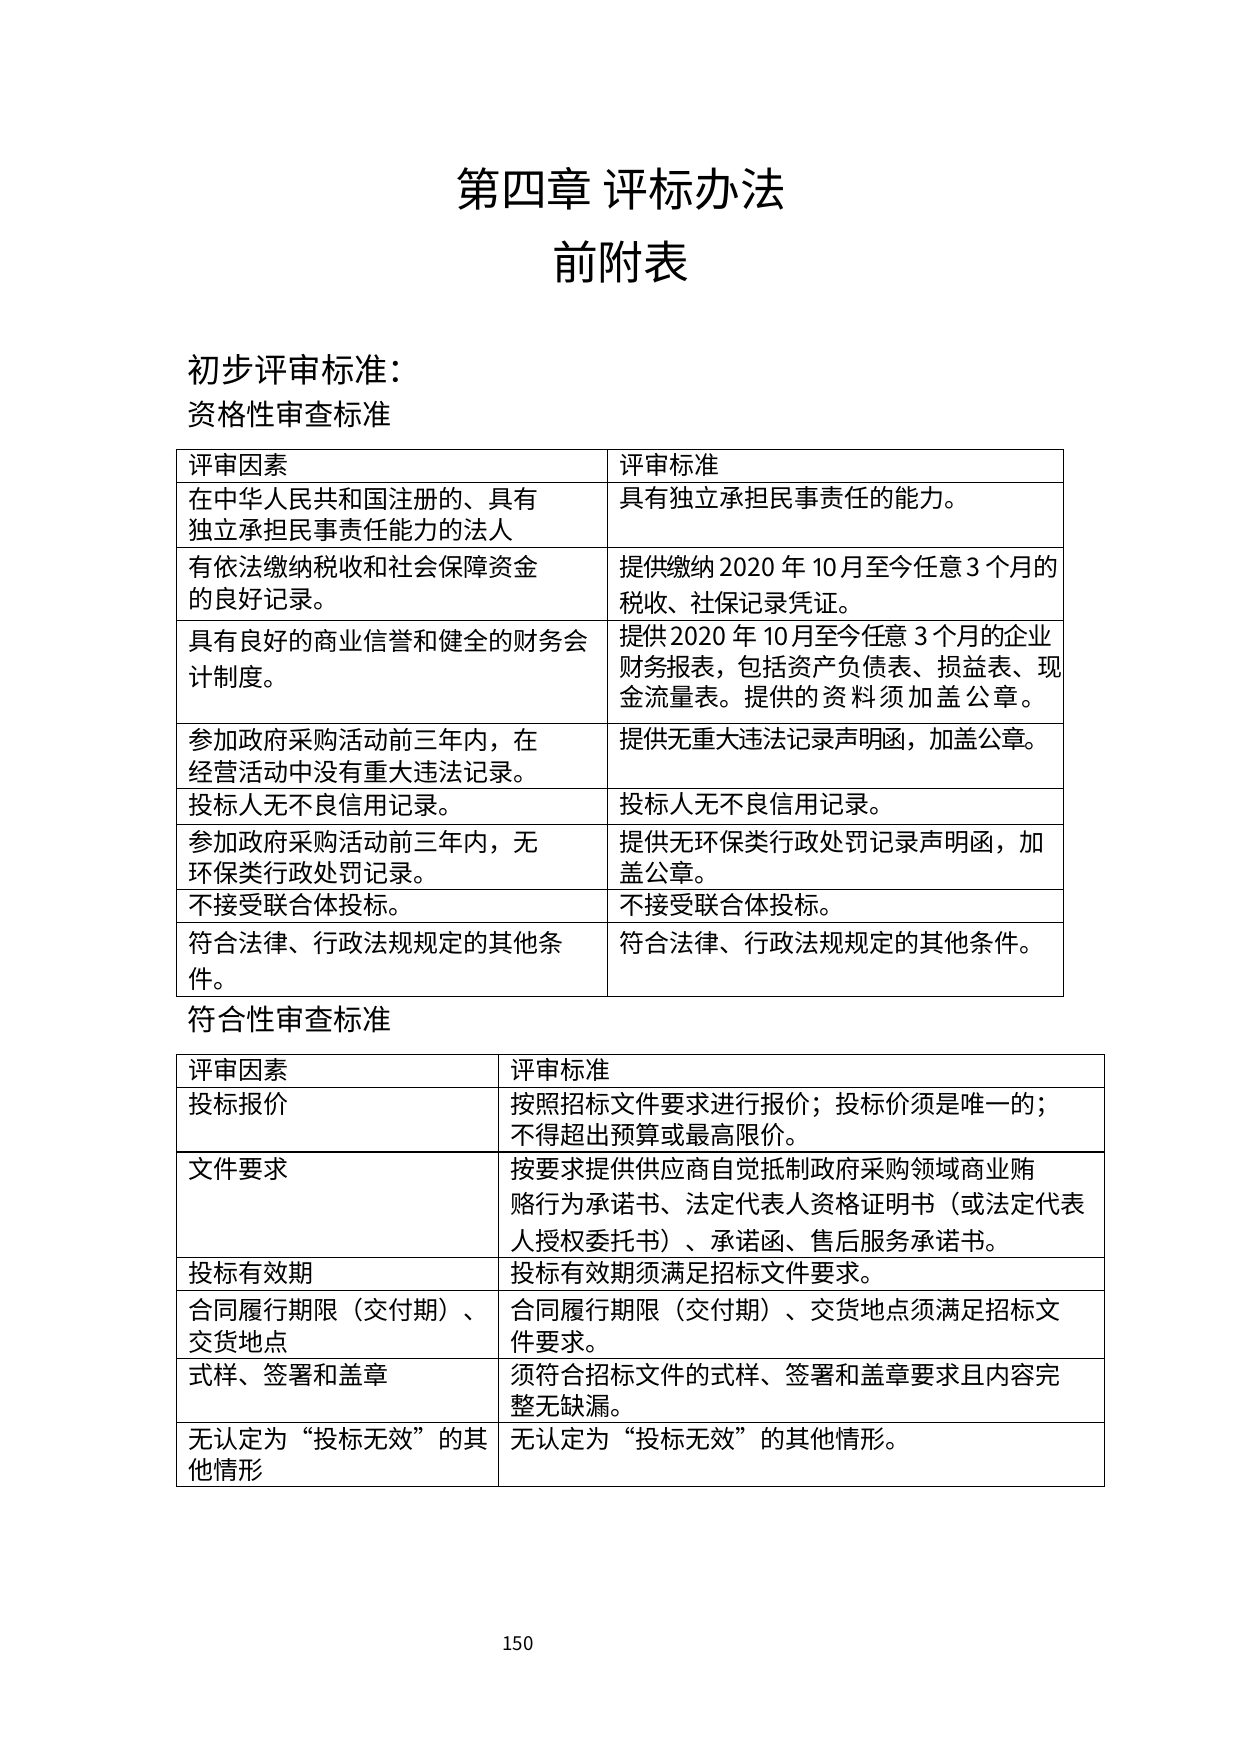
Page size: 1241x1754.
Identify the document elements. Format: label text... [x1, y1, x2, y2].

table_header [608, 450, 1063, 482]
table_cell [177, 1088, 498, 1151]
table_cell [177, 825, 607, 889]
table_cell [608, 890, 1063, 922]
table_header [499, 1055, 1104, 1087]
subtitle 初步评审标准： [188, 343, 1186, 392]
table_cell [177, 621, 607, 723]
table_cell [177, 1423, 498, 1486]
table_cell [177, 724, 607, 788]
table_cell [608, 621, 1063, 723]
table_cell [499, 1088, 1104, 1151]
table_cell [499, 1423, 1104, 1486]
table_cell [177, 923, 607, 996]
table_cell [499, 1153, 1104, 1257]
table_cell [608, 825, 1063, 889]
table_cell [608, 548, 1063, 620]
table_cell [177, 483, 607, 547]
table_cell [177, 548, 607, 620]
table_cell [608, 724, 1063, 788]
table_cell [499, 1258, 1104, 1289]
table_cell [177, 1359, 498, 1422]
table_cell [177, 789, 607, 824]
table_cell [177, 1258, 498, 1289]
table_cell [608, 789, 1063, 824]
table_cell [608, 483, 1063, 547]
text 第四章 评标办法前附表 [448, 153, 793, 292]
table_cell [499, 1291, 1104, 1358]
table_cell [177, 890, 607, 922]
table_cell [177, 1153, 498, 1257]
subtitle 符合性审查标准 [188, 997, 1186, 1039]
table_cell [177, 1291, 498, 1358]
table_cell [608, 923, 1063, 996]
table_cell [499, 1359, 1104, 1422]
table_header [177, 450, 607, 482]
subtitle 资格性审查标准 [188, 392, 1186, 434]
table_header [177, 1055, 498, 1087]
